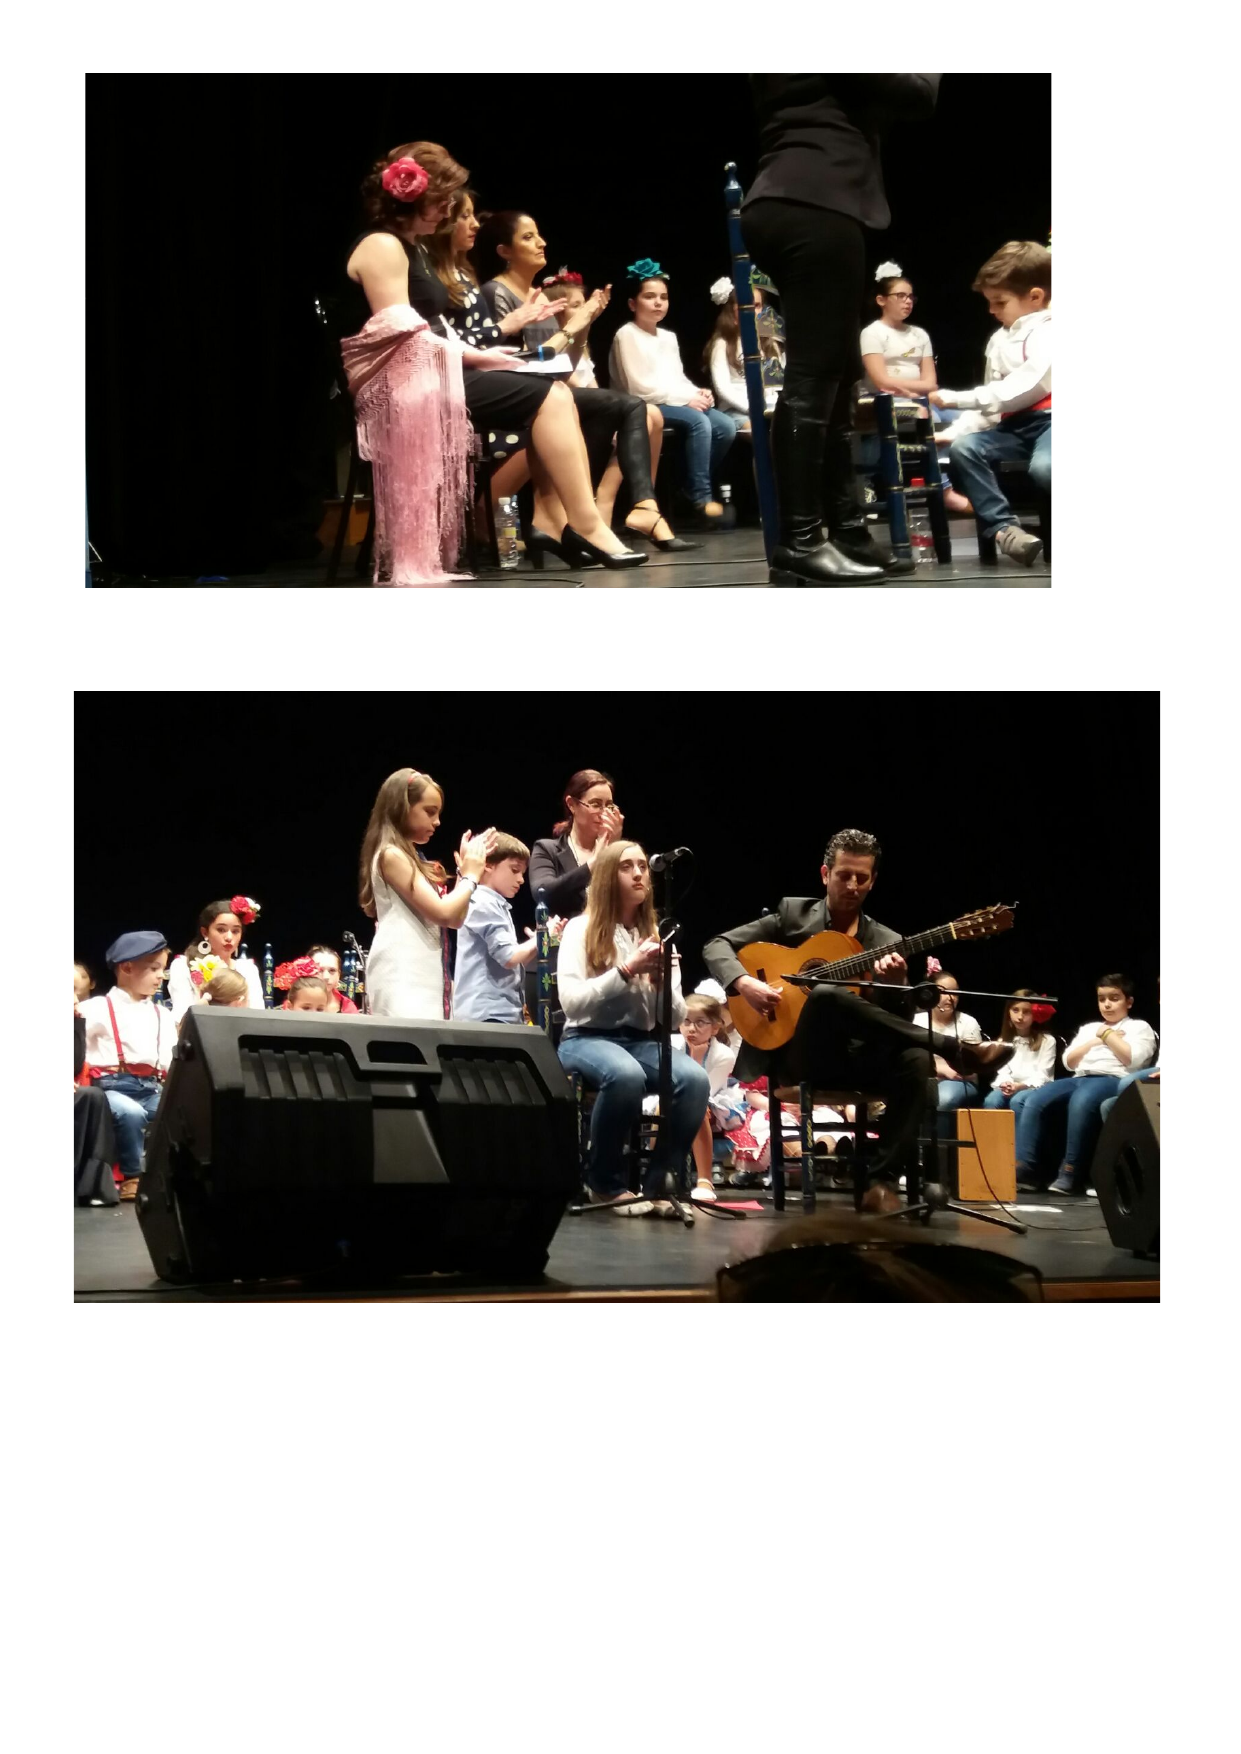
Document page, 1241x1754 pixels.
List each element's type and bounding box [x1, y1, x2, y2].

picture [73, 691, 1161, 1303]
picture [85, 73, 1052, 588]
